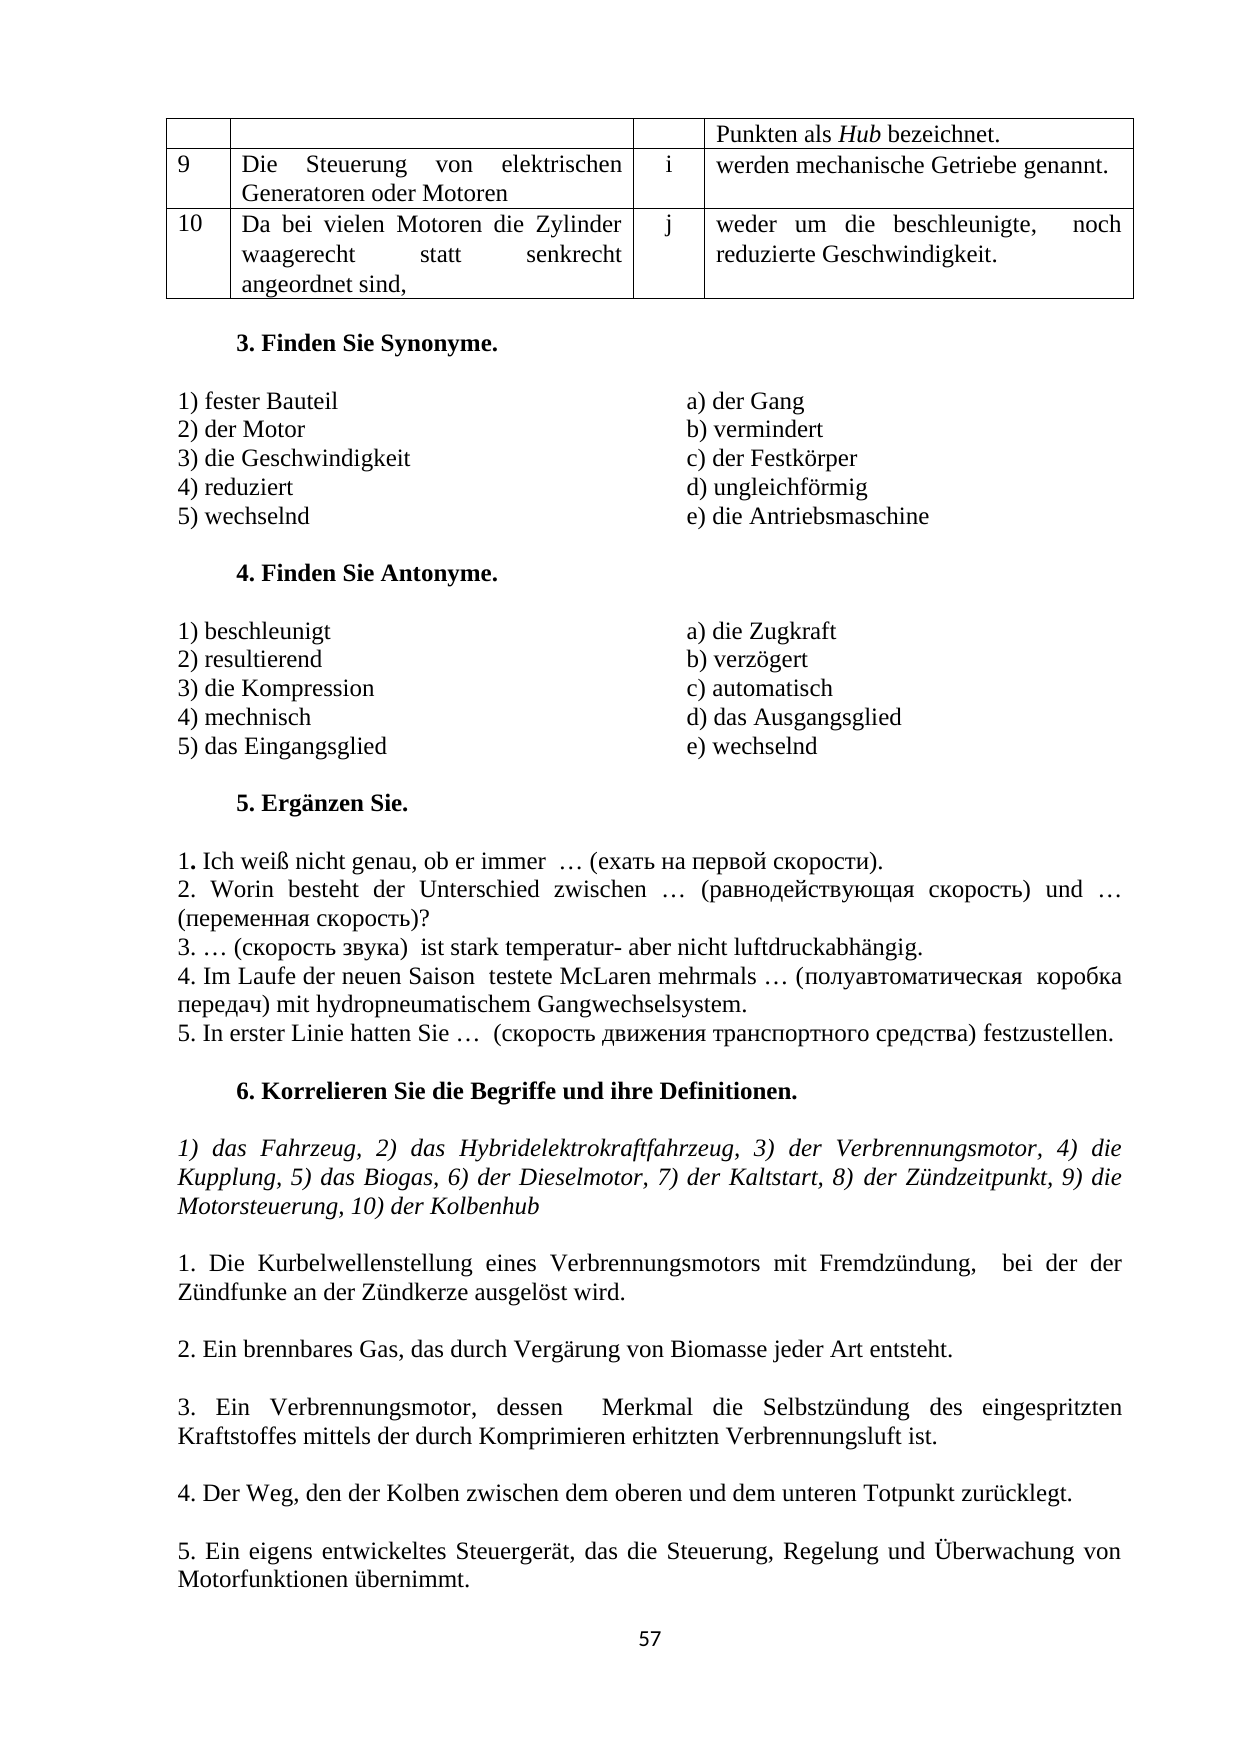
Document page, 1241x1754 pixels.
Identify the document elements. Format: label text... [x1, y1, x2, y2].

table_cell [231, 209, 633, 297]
text 4. Finden Sie Antonyme. [177, 558, 1122, 587]
text 4) reduziert [177, 472, 613, 501]
text 4. Der Weg, den der Kolben zwischen dem oberen und dem unteren Totpunkt zurücklegt. [177, 1478, 1122, 1507]
text 4) mechnisch [177, 702, 613, 731]
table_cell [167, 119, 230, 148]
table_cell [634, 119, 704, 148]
text a) die Zugkraft [686, 616, 1122, 644]
text e) wechselnd [686, 731, 1122, 759]
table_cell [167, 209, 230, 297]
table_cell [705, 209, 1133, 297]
text 6. Korrelieren Sie die Begriffe und ihre Definitionen. [177, 1076, 1122, 1104]
text 3. … (скорость звука) ist stark temperatur- aber nicht luftdruckabhängig. [177, 932, 1122, 961]
text 5. In erster Linie hatten Sie … (скорость движения транспортного средства) festzustellen. [177, 1018, 1122, 1047]
text 3. Ein Verbrennungsmotor, dessen Merkmal die Selbstzündung des eingespritzten Kraftstoffes mittels der durch Komprimieren erhitzten Verbrennungsluft ist. [177, 1392, 1122, 1449]
text b) vermindert [686, 414, 1122, 443]
text 5) wechselnd [177, 501, 613, 529]
text d) ungleichförmig [686, 472, 1122, 501]
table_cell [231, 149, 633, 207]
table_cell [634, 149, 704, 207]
text 5. Ein eigens entwickeltes Steuergerät, das die Steuerung, Regelung und Überwachung von Motorfunktionen übernimmt. [177, 1536, 1122, 1593]
text c) der Festkörper [686, 443, 1122, 472]
text 2. Worin besteht der Unterschied zwischen … (равнодействующая скорость) und … (переменная скорость)? [177, 874, 1122, 932]
text b) verzögert [686, 644, 1122, 673]
text 5) das Eingangsglied [177, 731, 613, 759]
text e) die Antriebsmaschine [686, 501, 1122, 529]
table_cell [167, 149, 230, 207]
text 1. Die Kurbelwellenstellung eines Verbrennungsmotors mit Fremdzündung, bei der der Zündfunke an der Zündkerze ausgelöst wird. [177, 1248, 1122, 1306]
text 3) die Geschwindigkeit [177, 443, 613, 472]
text 4. Im Laufe der neuen Saison testete McLaren mehrmals … (полуавтоматическая коробка передач) mit hydropneumatischem Gangwechselsystem. [177, 961, 1122, 1018]
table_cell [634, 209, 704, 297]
text 1) fester Bauteil [177, 386, 613, 414]
text a) der Gang [686, 386, 1122, 414]
text 2. Ein brennbares Gas, das durch Vergärung von Biomasse jeder Art entsteht. [177, 1334, 1122, 1363]
text c) automatisch [686, 673, 1122, 702]
text 1) beschleunigt [177, 616, 613, 644]
text 1. Ich weiß nicht genau, ob er immer … (ехать на первой скорости). [177, 846, 1122, 874]
text 3. Finden Sie Synonyme. [177, 328, 1122, 357]
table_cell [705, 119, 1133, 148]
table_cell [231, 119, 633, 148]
text 2) resultierend [177, 644, 613, 673]
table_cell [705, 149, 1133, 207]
text 1) das Fahrzeug, 2) das Hybridelektrokraftfahrzeug, 3) der Verbrennungsmotor, 4) die Kupplung, 5) das Biogas, 6) der Dieselmotor, 7) der Kaltstart, 8) der Zündzeitpunkt, 9) die Motorsteuerung, 10) der Kolbenhub [177, 1133, 1122, 1219]
text 3) die Kompression [177, 673, 613, 702]
text 2) der Motor [177, 414, 613, 443]
text d) das Ausgangsglied [686, 702, 1122, 731]
text 5. Ergänzen Sie. [177, 788, 1122, 817]
